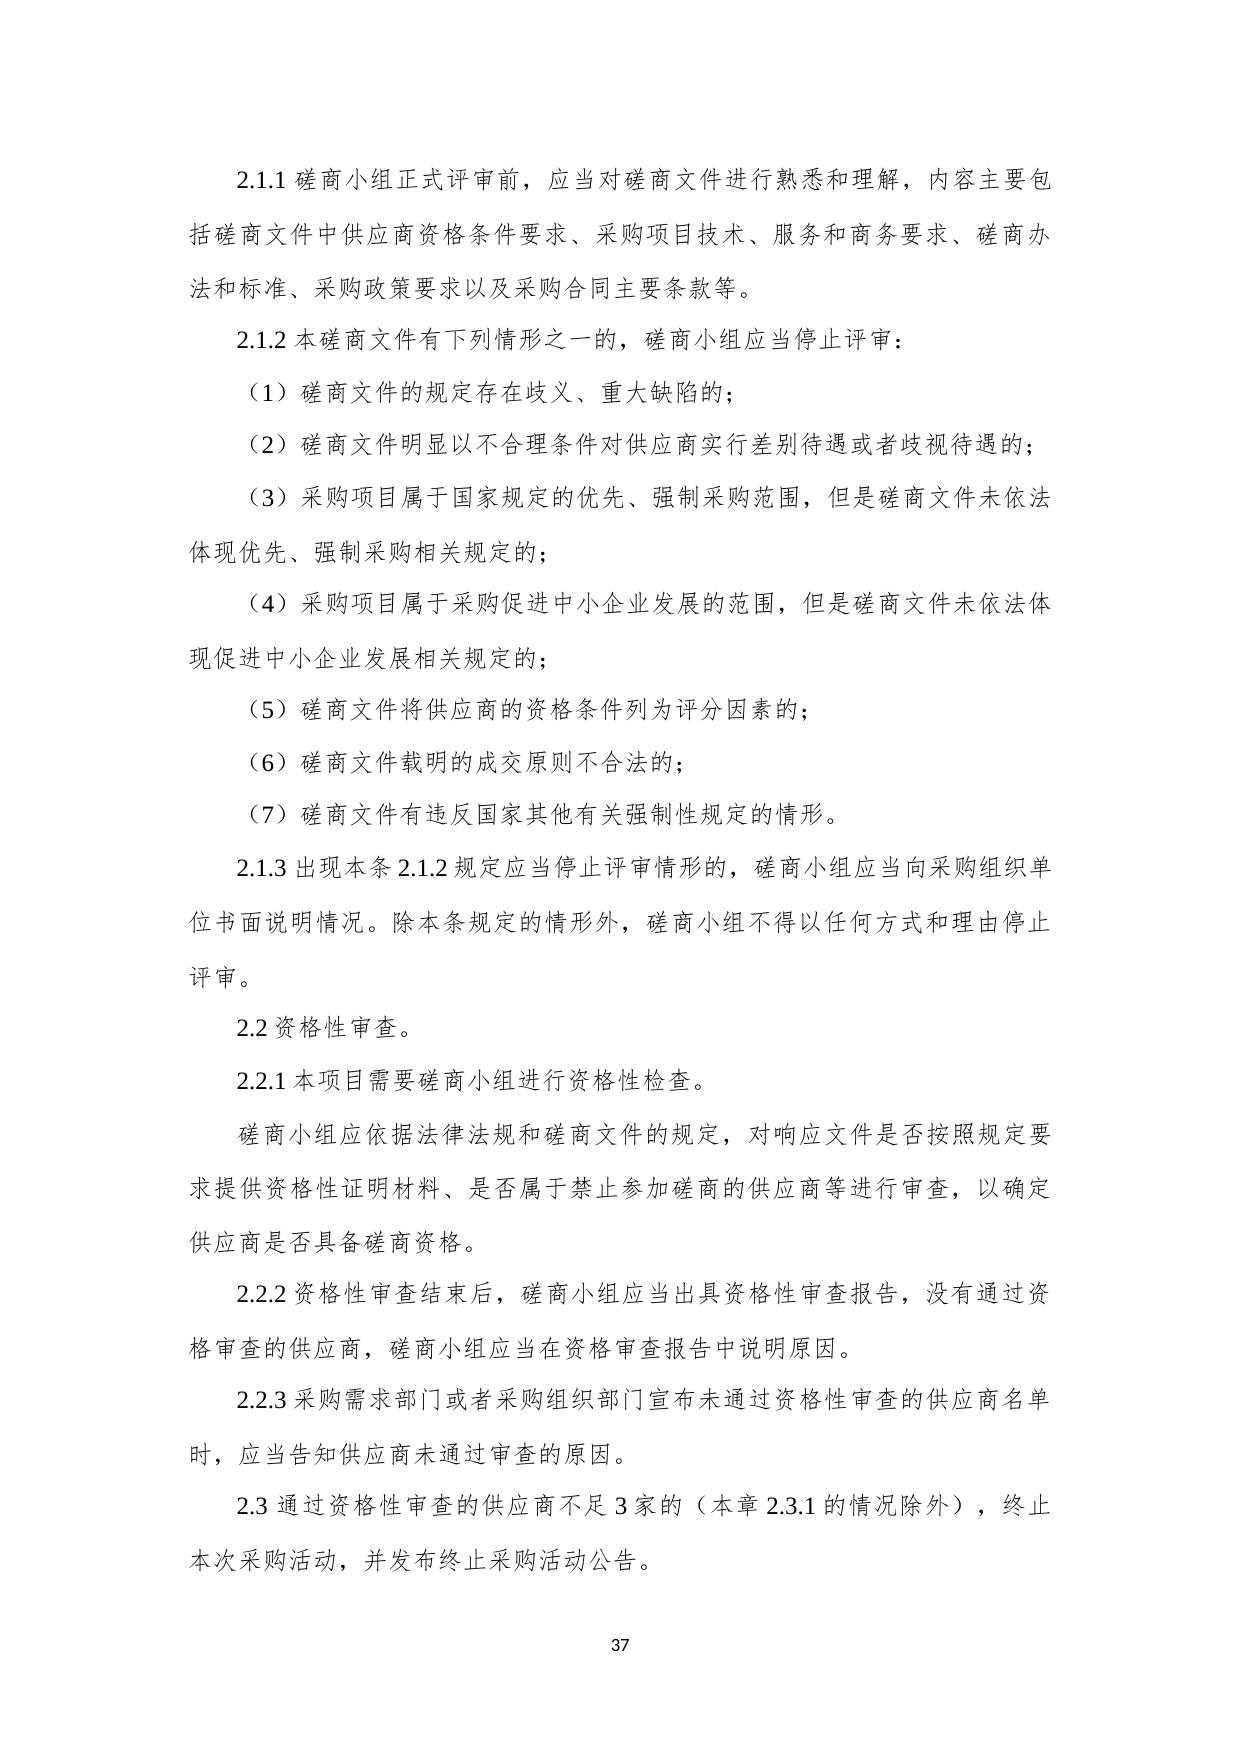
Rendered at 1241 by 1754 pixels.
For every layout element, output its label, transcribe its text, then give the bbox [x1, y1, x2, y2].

text （4）采购项目属于采购促进中小企业发展的范围，但是磋商文件未依法体现促进中小企业发展相关规定的； [187, 586, 1053, 673]
text （6）磋商文件载明的成交原则不合法的； [187, 745, 1053, 777]
text 2.3 通过资格性审查的供应商不足3家的（本章2.3.1的情况除外），终止本次采购活动，并发布终止采购活动公告。 [187, 1488, 1053, 1575]
text 2.2.3采购需求部门或者采购组织部门宣布未通过资格性审查的供应商名单时，应当告知供应商未通过审查的原因。 [187, 1382, 1053, 1469]
text （1）磋商文件的规定存在歧义、重大缺陷的； [187, 375, 1053, 407]
text 磋商小组应依据法律法规和磋商文件的规定，对响应文件是否按照规定要求提供资格性证明材料、是否属于禁止参加磋商的供应商等进行审查，以确定供应商是否具备磋商资格。 [187, 1116, 1053, 1257]
text （3）采购项目属于国家规定的优先、强制采购范围，但是磋商文件未依法体现优先、强制采购相关规定的； [187, 481, 1053, 567]
text 2.2.1本项目需要磋商小组进行资格性检查。 [187, 1063, 1053, 1096]
text 2.1.2 本磋商文件有下列情形之一的，磋商小组应当停止评审： [187, 322, 1053, 354]
text 2.1.3 出现本条2.1.2规定应当停止评审情形的，磋商小组应当向采购组织单位书面说明情况。除本条规定的情形外，磋商小组不得以任何方式和理由停止评审。 [187, 851, 1053, 992]
text 2.2.2资格性审查结束后，磋商小组应当出具资格性审查报告，没有通过资格审查的供应商，磋商小组应当在资格审查报告中说明原因。 [187, 1276, 1053, 1363]
text 2.2资格性审查。 [187, 1011, 1053, 1043]
text （7）磋商文件有违反国家其他有关强制性规定的情形。 [187, 798, 1053, 830]
text （2）磋商文件明显以不合理条件对供应商实行差别待遇或者歧视待遇的； [187, 428, 1053, 460]
text （5）磋商文件将供应商的资格条件列为评分因素的； [187, 692, 1053, 725]
text 2.1.1 磋商小组正式评审前，应当对磋商文件进行熟悉和理解，内容主要包括磋商文件中供应商资格条件要求、采购项目技术、服务和商务要求、磋商办法和标准、采购政策要求以及采购合同主要条款等。 [187, 162, 1053, 303]
